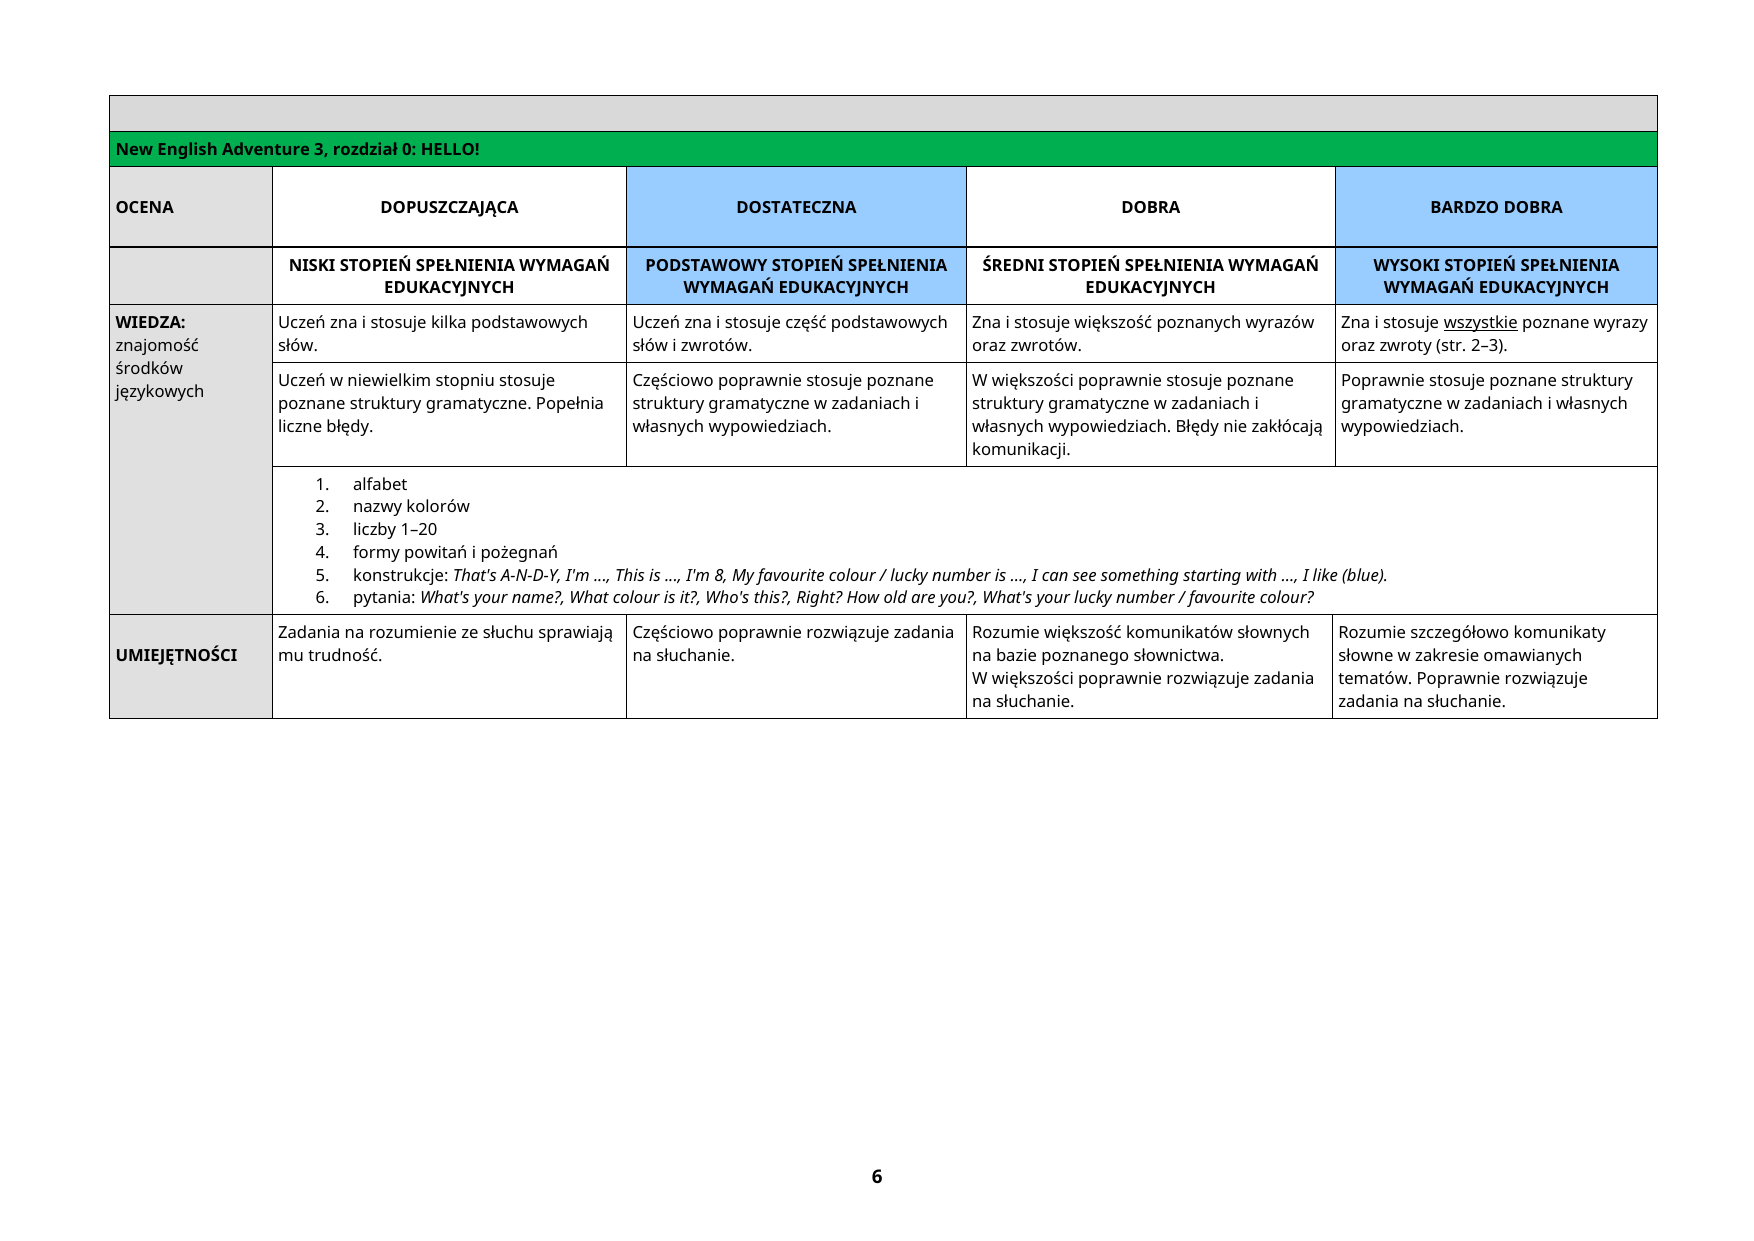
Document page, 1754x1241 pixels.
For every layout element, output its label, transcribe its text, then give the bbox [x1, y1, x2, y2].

table_cell Poprawnie stosuje poznane struktury gramatyczne w zadaniach i własnych wypowiedziach. [1336, 363, 1657, 466]
table_header [110, 96, 1657, 131]
table_cell PODSTAWOWY STOPIEŃ SPEŁNIENIA WYMAGAŃ EDUKACYJNYCH [627, 248, 966, 304]
table_cell DOPUSZCZAJĄCA [273, 167, 626, 246]
table_cell alfabet nazwy kolorów liczby 1–20 formy powitań i pożegnań konstrukcje: That's A-N-D-Y, I'm ..., This is ..., I'm 8, My favourite colour / lucky number is …, I can see something starting with ..., I like (blue). pytania: What's your name?, What colour is it?, Who's this?, Right? How old are you?, What's your lucky number / favourite colour? [273, 467, 1657, 614]
table_cell New English Adventure 3, rozdział 0: HELLO! [110, 132, 1657, 166]
table_cell WYSOKI STOPIEŃ SPEŁNIENIA WYMAGAŃ EDUKACYJNYCH [1336, 248, 1657, 304]
table_cell WIEDZA: znajomość środków językowych [110, 305, 272, 614]
table_cell Uczeń zna i stosuje część podstawowych słów i zwrotów. [627, 305, 966, 362]
table_cell Zadania na rozumienie ze słuchu sprawiają mu trudność. [273, 615, 626, 718]
table_cell Rozumie większość komunikatów słownych na bazie poznanego słownictwa. W większości poprawnie rozwiązuje zadania na słuchanie. [967, 615, 1332, 718]
table_cell Uczeń w niewielkim stopniu stosuje poznane struktury gramatyczne. Popełnia liczne błędy. [273, 363, 626, 466]
table_cell OCENA [110, 167, 272, 246]
table_cell Częściowo poprawnie rozwiązuje zadania na słuchanie. [627, 615, 966, 718]
table_cell ŚREDNI STOPIEŃ SPEŁNIENIA WYMAGAŃ EDUKACYJNYCH [967, 248, 1335, 304]
table_cell UMIEJĘTNOŚCI [110, 615, 272, 718]
table_cell Zna i stosuje większość poznanych wyrazów oraz zwrotów. [967, 305, 1335, 362]
table_cell DOSTATECZNA [627, 167, 966, 246]
table_cell NISKI STOPIEŃ SPEŁNIENIA WYMAGAŃ EDUKACYJNYCH [273, 248, 626, 304]
table_cell BARDZO DOBRA [1336, 167, 1657, 246]
table_cell Rozumie szczegółowo komunikaty słowne w zakresie omawianych tematów. Poprawnie rozwiązuje zadania na słuchanie. [1333, 615, 1657, 718]
table_cell W większości poprawnie stosuje poznane struktury gramatyczne w zadaniach i własnych wypowiedziach. Błędy nie zakłócają komunikacji. [967, 363, 1335, 466]
table_cell [110, 248, 272, 304]
table_cell DOBRA [967, 167, 1335, 246]
table_cell Częściowo poprawnie stosuje poznane struktury gramatyczne w zadaniach i własnych wypowiedziach. [627, 363, 966, 466]
table_cell Zna i stosuje wszystkie poznane wyrazy oraz zwroty (str. 2–3). [1336, 305, 1657, 362]
table_cell Uczeń zna i stosuje kilka podstawowych słów. [273, 305, 626, 362]
